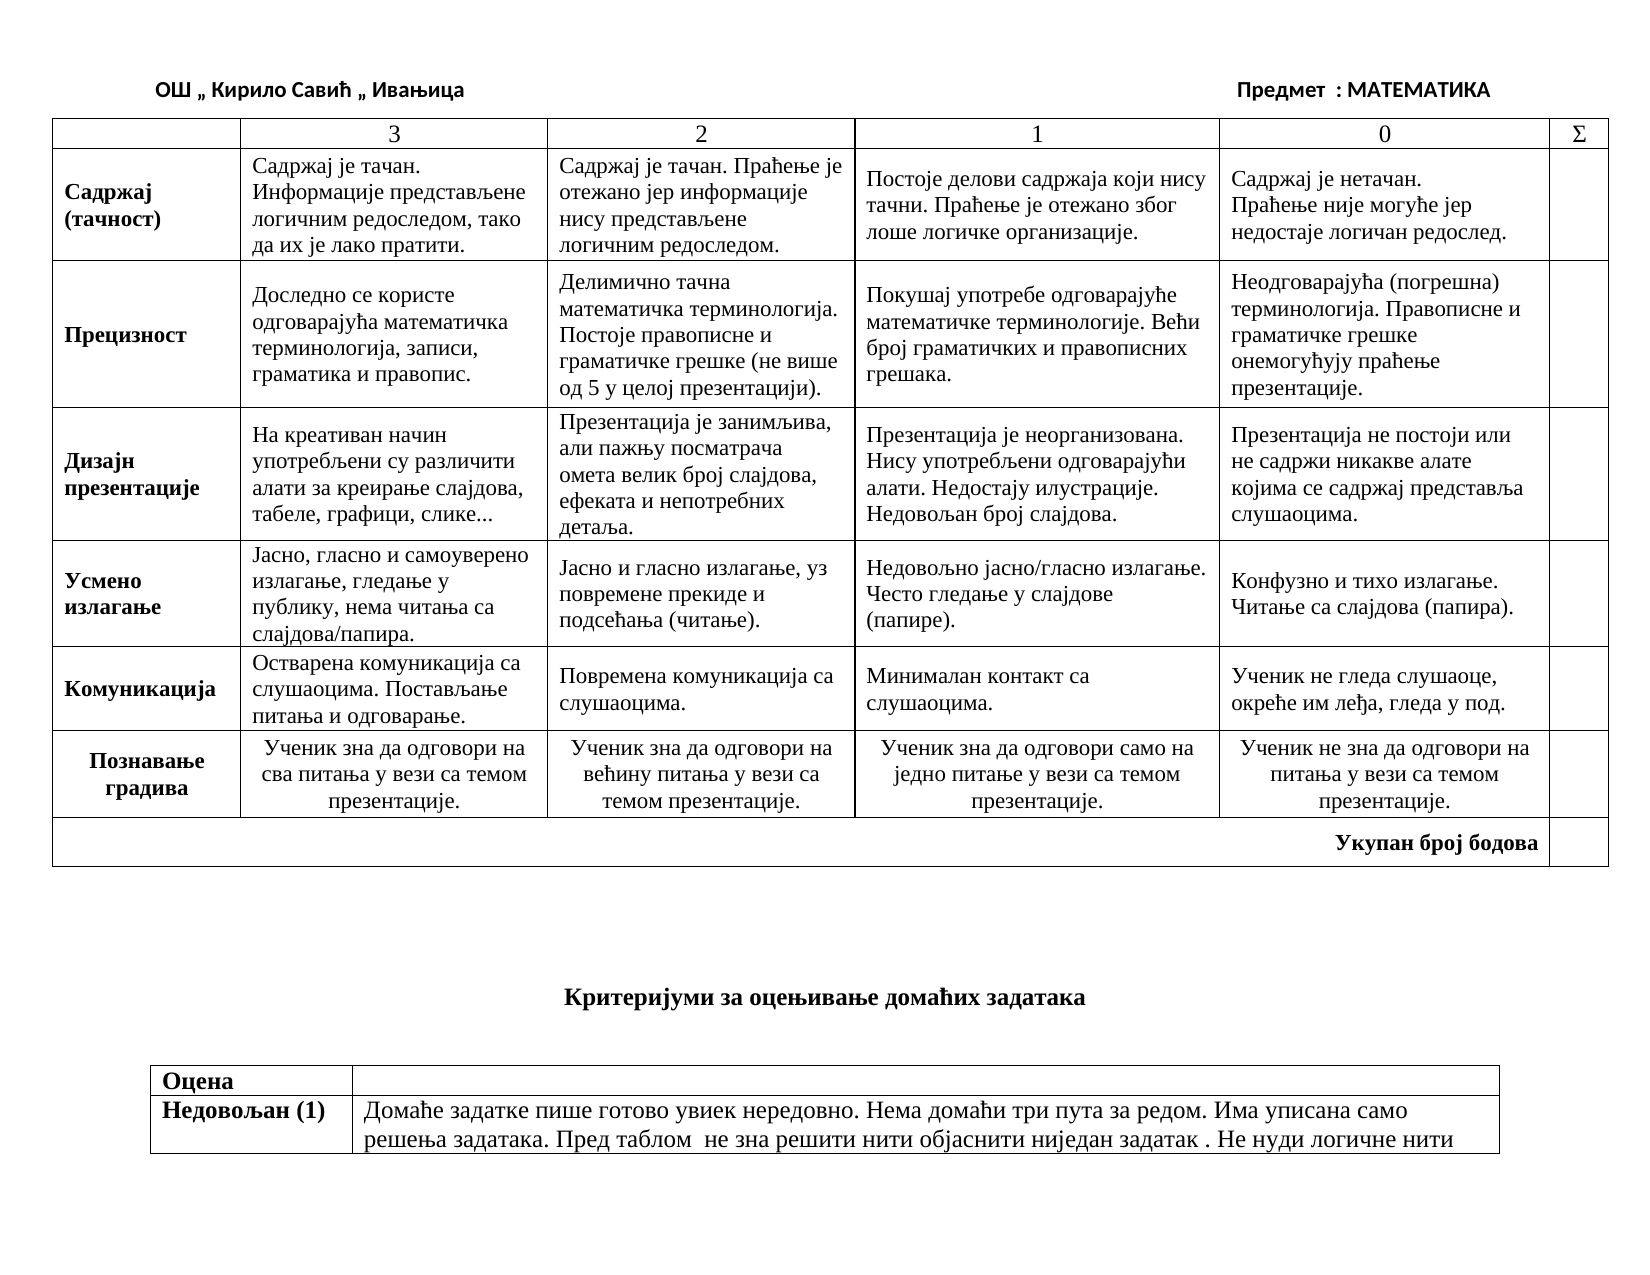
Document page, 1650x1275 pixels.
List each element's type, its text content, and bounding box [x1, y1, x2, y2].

table_cell Ученик зна да одговори на сва питања у вези са темом презентације. [241, 731, 547, 817]
table_cell [1550, 408, 1608, 540]
table_cell Садржај (тачност) [53, 149, 240, 260]
table_cell Садржај је тачан. Праћење је отежано јер информације нису представљене логичним редоследом. [548, 149, 854, 260]
table_cell Познавање градива [53, 731, 240, 817]
table_cell Делимично тачна математичка терминологија. Постоје правописне и граматичке грешке (не више од 5 у целој презентацији). [548, 261, 854, 407]
table_header 3 [241, 119, 547, 148]
table_cell Неодговарајућа (погрешна) терминологија. Правописне и граматичке грешке онемогућују праћење презентације. [1220, 261, 1549, 407]
table_cell Покушај употребе одговарајуће математичке терминологије. Већи број граматичких и правописних грешака. [856, 261, 1219, 407]
table_cell На креативан начин употребљени су различити алати за креирање слајдова, табеле, графици, слике... [241, 408, 547, 540]
table_cell Садржај је нетачан. Праћење није могуће јер недостаје логичан редослед. [1220, 149, 1549, 260]
table_cell Ученик зна да одговори на већину питања у вези са темом презентације. [548, 731, 854, 817]
table_cell Остварена комуникација са слушаоцима. Постављање питања и одговарање. [241, 647, 547, 730]
table_cell [1550, 818, 1608, 866]
table_cell Дизајн презентације [53, 408, 240, 540]
table_cell Прецизност [53, 261, 240, 407]
table_header Оцена [151, 1066, 352, 1094]
table_cell Доследно се користе одговарајућа математичка терминологија, записи, граматика и правопис. [241, 261, 547, 407]
table_header 2 [548, 119, 854, 148]
table_cell Ученик не зна да одговори на питања у вези са темом презентације. [1220, 731, 1549, 817]
table_header [53, 119, 240, 148]
table_header [353, 1066, 1499, 1094]
table_cell Усмено излагање [53, 541, 240, 646]
table_cell Укупан број бодова [53, 818, 1549, 866]
table_cell [1550, 261, 1608, 407]
table_cell Јасно и гласно излагање, уз повремене прекиде и подсећања (читање). [548, 541, 854, 646]
table_cell Ученик не гледа слушаоце, окреће им леђа, гледа у под. [1220, 647, 1549, 730]
table_header Σ [1550, 119, 1608, 148]
table_cell Јасно, гласно и самоуверено излагање, гледање у публику, нема читања са слајдова/папира. [241, 541, 547, 646]
table_cell Презентација је неорганизована. Нису употребљени одговарајући алати. Недостају илустрације. Недовољан број слајдова. [856, 408, 1219, 540]
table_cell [353, 1096, 1499, 1153]
table_cell Комуникација [53, 647, 240, 730]
table_cell Презентација не постоји или не садржи никакве алате којима се садржај представља слушаоцима. [1220, 408, 1549, 540]
table_cell Недовољно јасно/гласно излагање. Често гледање у слајдове (папире). [856, 541, 1219, 646]
table_cell Ученик зна да одговори само на једно питање у вези са темом презентације. [856, 731, 1219, 817]
table_cell [1550, 731, 1608, 817]
table_cell Садржај је тачан. Информације представљене логичним редоследом, тако да их је лако пратити. [241, 149, 547, 260]
table_cell Конфузно и тихо излагање. Читање са слајдова (папира). [1220, 541, 1549, 646]
table_header 1 [856, 119, 1219, 148]
table_cell Недовољан (1) [151, 1096, 352, 1153]
table_cell Презентација је занимљива, али пажњу посматрача омета велик број слајдова, ефеката и непотребних детаља. [548, 408, 854, 540]
table_cell [1550, 541, 1608, 646]
table_cell Минималан контакт са слушаоцима. [856, 647, 1219, 730]
table_cell [1550, 647, 1608, 730]
text Критеријуми за оцењивање домаћих задатака [150, 982, 1500, 1011]
table_header 0 [1220, 119, 1549, 148]
table_cell Постоје делови садржаја који нису тачни. Праћење је отежано због лоше логичке организације. [856, 149, 1219, 260]
table_cell Повремена комуникација са слушаоцима. [548, 647, 854, 730]
table_cell [1550, 149, 1608, 260]
